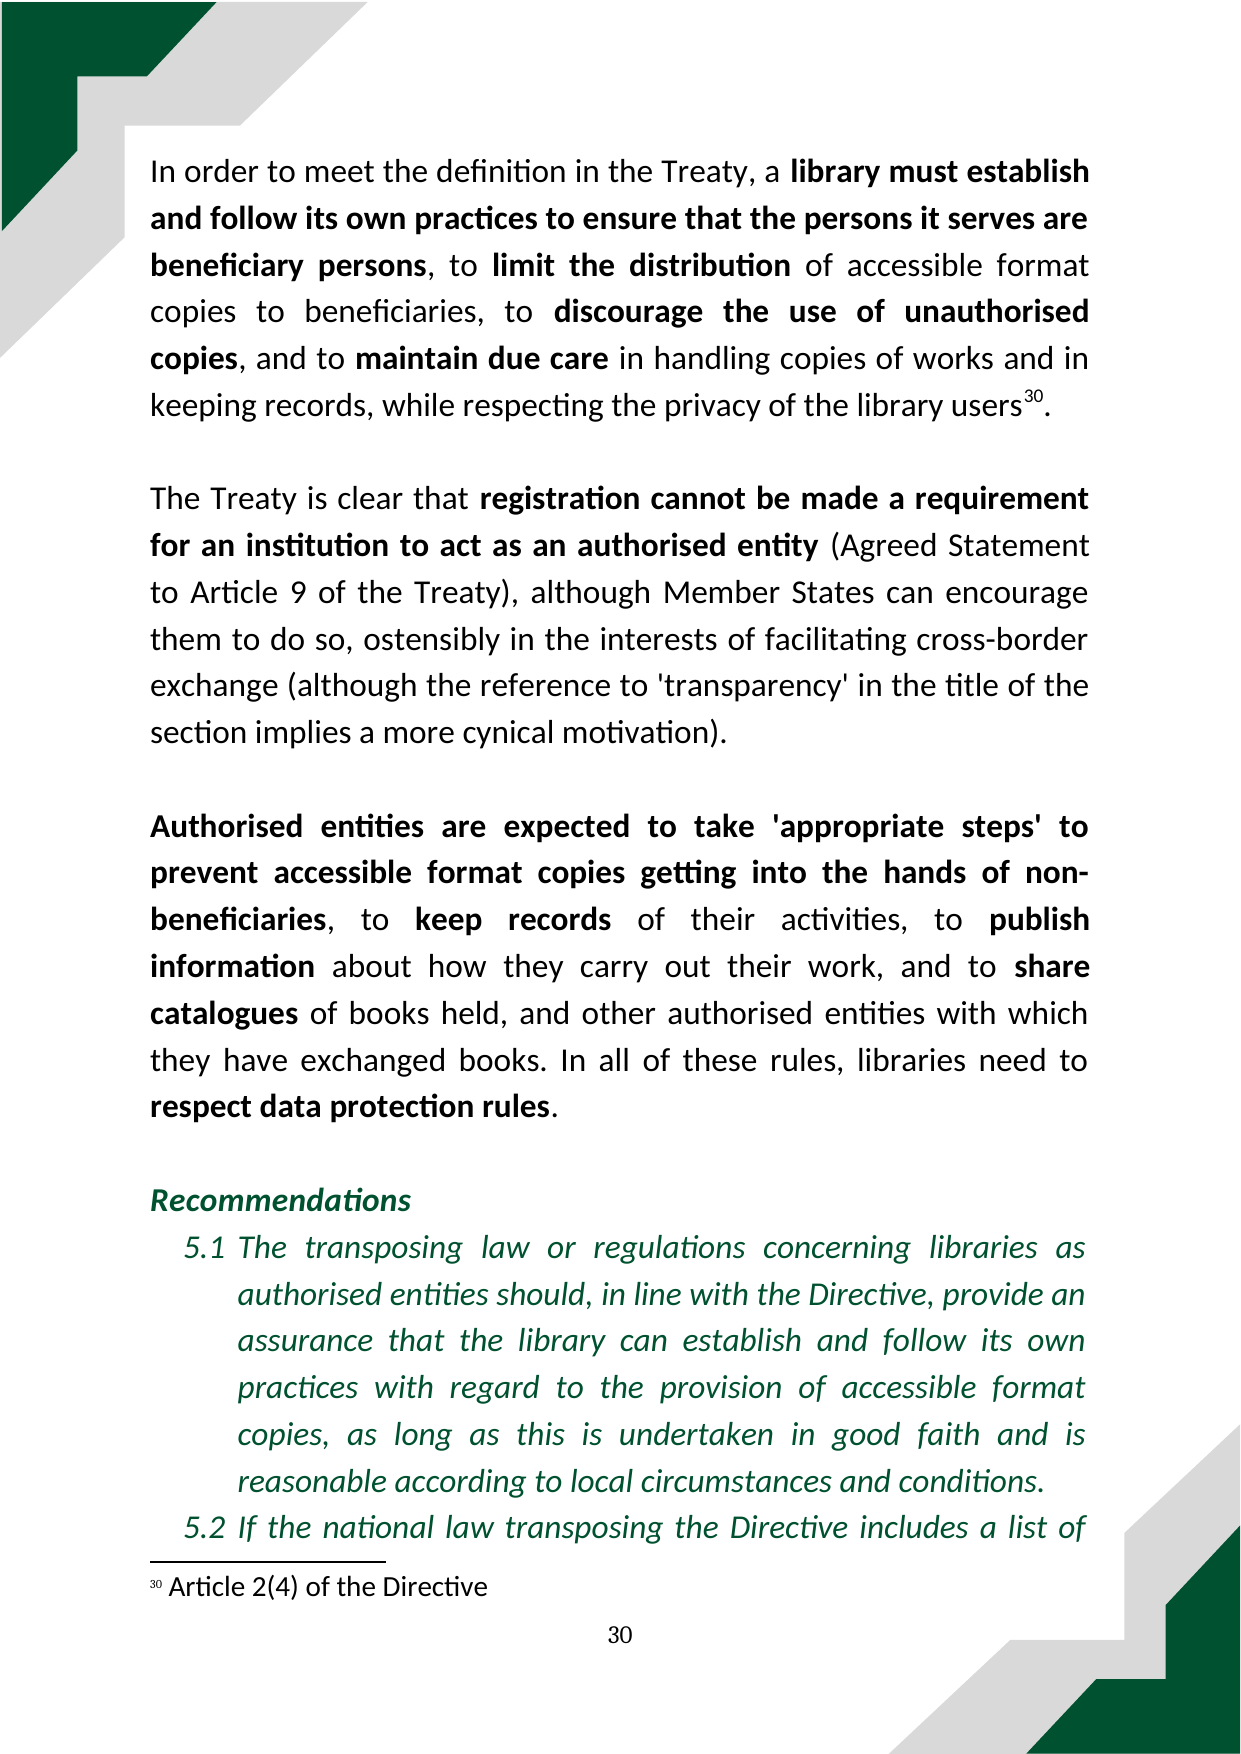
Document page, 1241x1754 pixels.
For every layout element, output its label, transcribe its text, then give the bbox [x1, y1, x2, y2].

text In order to meet the definition in the Treaty, a library must establish and follow its own practices to ensure that the persons it serves are beneficiary persons, to limit the distribution of accessible format copies to beneficiaries, to discourage the use of unauthorised copies, and to maintain due care in handling copies of works and in keeping records, while respecting the privacy of the library users. [150, 150, 1090, 424]
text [150, 1506, 1090, 1547]
text 5.1 The transposing law or regulations concerning libraries as authorised entities should, in line with the Directive, provide an assurance that the library can establish and follow its own practices with regard to the provision of accessible format copies, as long as this is undertaken in good faith and is reasonable according to local circumstances and conditions. [150, 1226, 1090, 1500]
text Recommendations [150, 1179, 1090, 1220]
text The Treaty is clear that registration cannot be made a requirement for an institution to act as an authorised entity (Agreed Statement to Article 9 of the Treaty), although Member States can encourage them to do so, ostensibly in the interests of facilitating cross-border exchange (although the reference to 'transparency' in the title of the section implies a more cynical motivation). [150, 477, 1090, 752]
text Authorised entities are expected to take 'appropriate steps' to prevent accessible format copies getting into the hands of non-beneficiaries, to keep records of their activities, to publish information about how they carry out their work, and to share catalogues of books held, and other authorised entities with which they have exchanged books. In all of these rules, libraries need to respect data protection rules. [150, 805, 1090, 1126]
